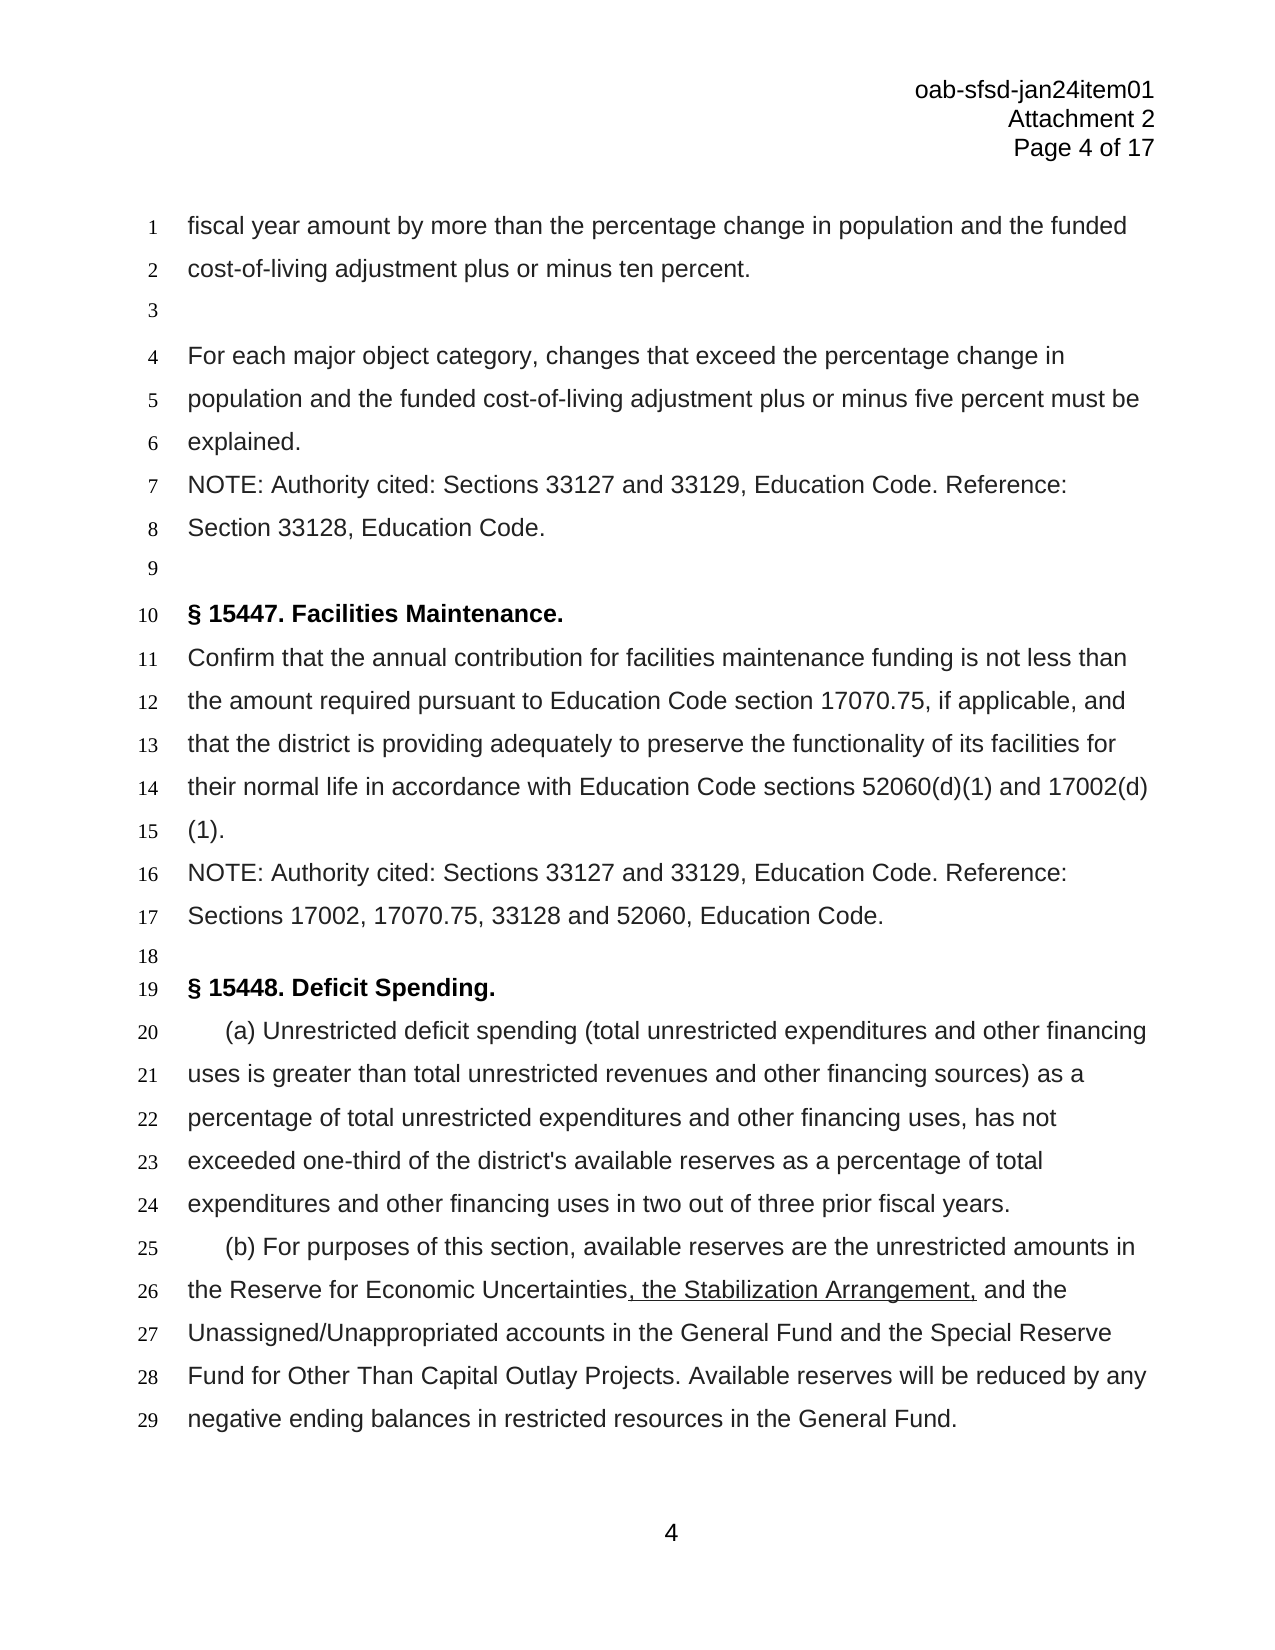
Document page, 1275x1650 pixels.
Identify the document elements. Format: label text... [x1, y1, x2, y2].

subtitle § 15448. Deficit Spending. [187, 973, 1155, 1002]
text For each major object category, changes that exceed the percentage change in population and the funded cost-of-living adjustment plus or minus five percent must be explained. [187, 341, 1155, 456]
text (b) For purposes of this section, available reserves are the unrestricted amounts in the Reserve for Economic Uncertainties, the Stabilization Arrangement, and the Unassigned/Unappropriated accounts in the General Fund and the Special Reserve Fund for Other Than Capital Outlay Projects. Available reserves will be reduced by any negative ending balances in restricted resources in the General Fund. [187, 1232, 1155, 1433]
text NOTE: Authority cited: Sections 33127 and 33129, Education Code. Reference: Section 33128, Education Code. [187, 470, 1155, 542]
text (a) Unrestricted deficit spending (total unrestricted expenditures and other financing uses is greater than total unrestricted revenues and other financing sources) as a percentage of total unrestricted expenditures and other financing uses, has not exceeded one-third of the district's available reserves as a percentage of total expenditures and other financing uses in two out of three prior fiscal years. [187, 1016, 1155, 1217]
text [187, 211, 1155, 283]
text NOTE: Authority cited: Sections 33127 and 33129, Education Code. Reference: Sections 17002, 17070.75, 33128 and 52060, Education Code. [187, 858, 1155, 930]
text Confirm that the annual contribution for facilities maintenance funding is not less than the amount required pursuant to Education Code section 17070.75, if applicable, and that the district is providing adequately to preserve the functionality of its facilities for their normal life in accordance with Education Code sections 52060(d)(1) and 17002(d)(1). [187, 642, 1155, 844]
subtitle § 15447. Facilities Maintenance. [187, 599, 1155, 628]
